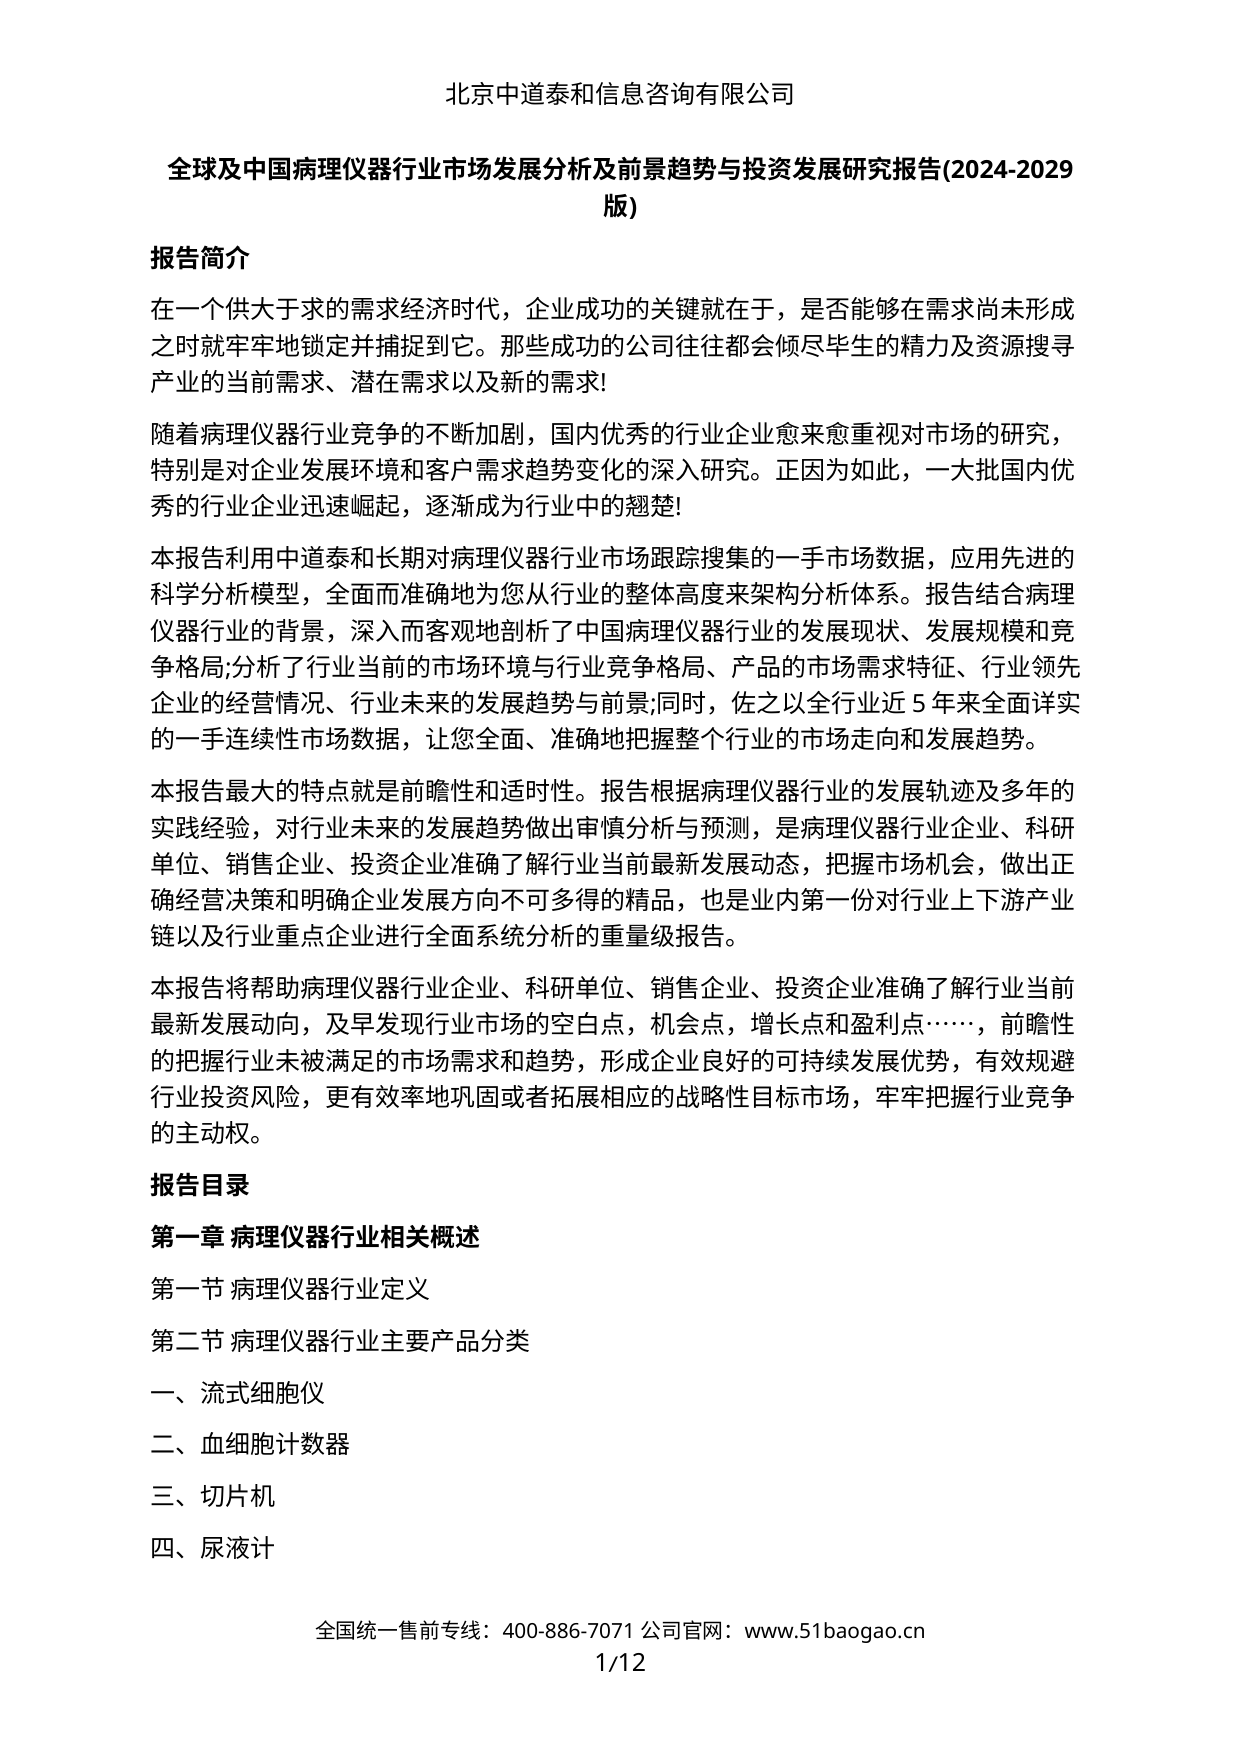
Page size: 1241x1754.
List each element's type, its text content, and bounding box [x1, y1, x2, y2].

text 本报告利用中道泰和长期对病理仪器行业市场跟踪搜集的一手市场数据，应用先进的科学分析模型，全面而准确地为您从行业的整体高度来架构分析体系。报告结合病理仪器行业的背景，深入而客观地剖析了中国病理仪器行业的发展现状、发展规模和竞争格局;分析了行业当前的市场环境与行业竞争格局、产品的市场需求特征、行业领先企业的经营情况、行业未来的发展趋势与前景;同时，佐之以全行业近5年来全面详实的一手连续性市场数据，让您全面、准确地把握整个行业的市场走向和发展趋势。 [150, 539, 1090, 756]
text 全球及中国病理仪器行业市场发展分析及前景趋势与投资发展研究报告(2024-2029版) [150, 150, 1090, 222]
text 第一节 病理仪器行业定义 [150, 1269, 1090, 1306]
text 一、流式细胞仪 [150, 1373, 1090, 1409]
text 第一章 病理仪器行业相关概述 [150, 1217, 1090, 1254]
text 第二节 病理仪器行业主要产品分类 [150, 1321, 1090, 1357]
text 本报告将帮助病理仪器行业企业、科研单位、销售企业、投资企业准确了解行业当前最新发展动向，及早发现行业市场的空白点，机会点，增长点和盈利点……，前瞻性的把握行业未被满足的市场需求和趋势，形成企业良好的可持续发展优势，有效规避行业投资风险，更有效率地巩固或者拓展相应的战略性目标市场，牢牢把握行业竞争的主动权。 [150, 969, 1090, 1150]
text 四、尿液计 [150, 1529, 1090, 1565]
text 随着病理仪器行业竞争的不断加剧，国内优秀的行业企业愈来愈重视对市场的研究，特别是对企业发展环境和客户需求趋势变化的深入研究。正因为如此，一大批国内优秀的行业企业迅速崛起，逐渐成为行业中的翘楚! [150, 414, 1090, 523]
text 报告目录 [150, 1166, 1090, 1202]
text 三、切片机 [150, 1477, 1090, 1513]
text 二、血细胞计数器 [150, 1425, 1090, 1461]
text 在一个供大于求的需求经济时代，企业成功的关键就在于，是否能够在需求尚未形成之时就牢牢地锁定并捕捉到它。那些成功的公司往往都会倾尽毕生的精力及资源搜寻产业的当前需求、潜在需求以及新的需求! [150, 290, 1090, 399]
text 报告简介 [150, 238, 1090, 274]
text 本报告最大的特点就是前瞻性和适时性。报告根据病理仪器行业的发展轨迹及多年的实践经验，对行业未来的发展趋势做出审慎分析与预测，是病理仪器行业企业、科研单位、销售企业、投资企业准确了解行业当前最新发展动态，把握市场机会，做出正确经营决策和明确企业发展方向不可多得的精品，也是业内第一份对行业上下游产业链以及行业重点企业进行全面系统分析的重量级报告。 [150, 772, 1090, 953]
